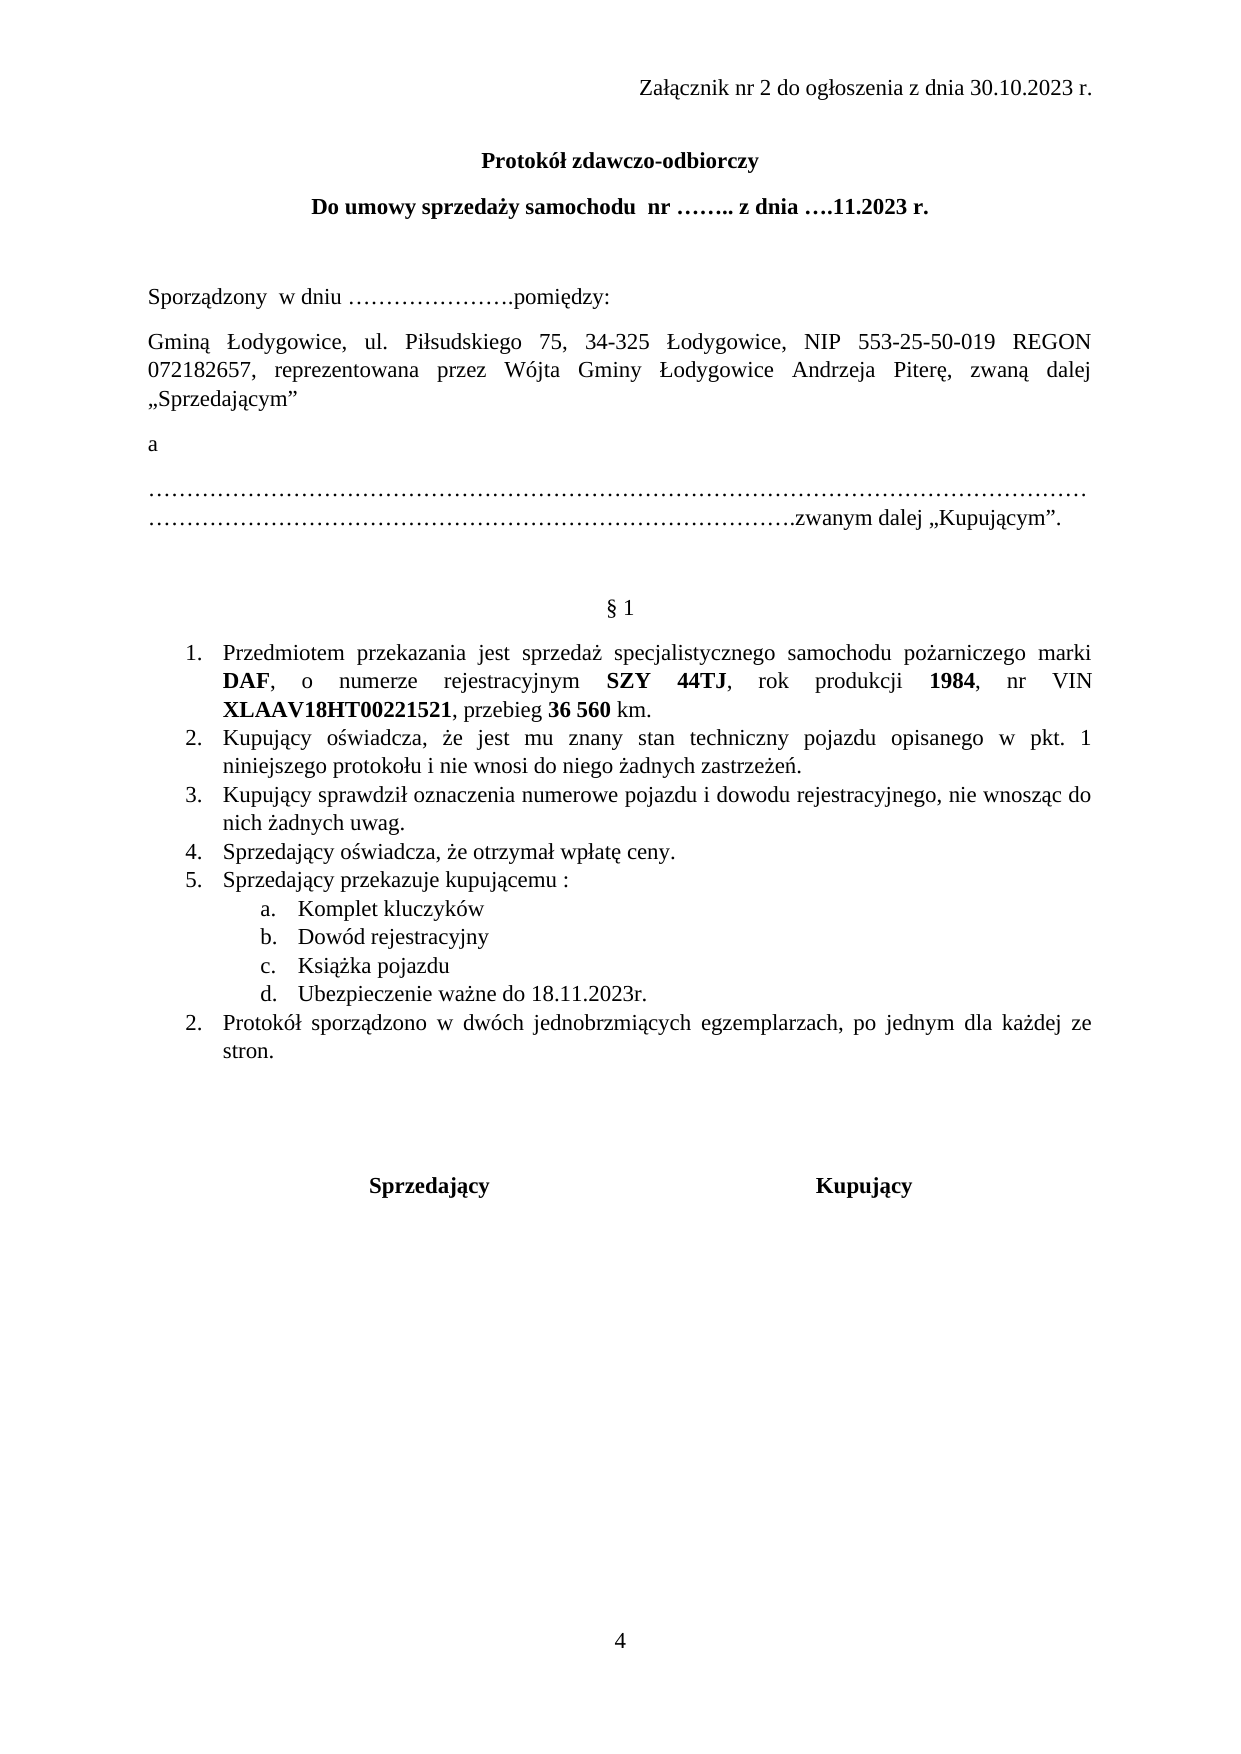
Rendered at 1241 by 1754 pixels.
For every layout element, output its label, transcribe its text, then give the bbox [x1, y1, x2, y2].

text Do umowy sprzedaży samochodu nr …….. z dnia ….11.2023 r. [148, 193, 1093, 219]
list Protokół sporządzono w dwóch jednobrzmiących egzemplarzach, po jednym dla każdej ze stron. [185, 1008, 1093, 1063]
list Ubezpieczenie ważne do 18.11.2023r. [260, 980, 1093, 1006]
text a [148, 430, 1093, 456]
text ……………………………………………………………………………………………………………………………………………………………………………………….zwanym dalej „Kupującym”. [148, 475, 1093, 530]
list Komplet kluczyków [260, 895, 1093, 921]
text § 1 [148, 594, 1093, 620]
text Sprzedający Kupujący [369, 1172, 1093, 1199]
list Sprzedający oświadcza, że otrzymał wpłatę ceny. [185, 838, 1093, 864]
list Przedmiotem przekazania jest sprzedaż specjalistycznego samochodu pożarniczego marki DAF, o numerze rejestracyjnym SZY 44TJ, rok produkcji 1984, nr VIN XLAAV18HT00221521, przebieg 36 560 km. [185, 639, 1093, 722]
text Protokół zdawczo-odbiorczy [148, 148, 1093, 174]
list Sprzedający przekazuje kupującemu : [185, 866, 1093, 893]
list Dowód rejestracyjny [260, 923, 1093, 949]
list Książka pojazdu [260, 952, 1093, 978]
text Gminą Łodygowice, ul. Piłsudskiego 75, 34-325 Łodygowice, NIP 553-25-50-019 REGON 072182657, reprezentowana przez Wójta Gminy Łodygowice Andrzeja Piterę, zwaną dalej „Sprzedającym” [148, 328, 1093, 411]
text Sporządzony w dniu ………………….pomiędzy: [148, 283, 1093, 309]
list Kupujący oświadcza, że jest mu znany stan techniczny pojazdu opisanego w pkt. 1 niniejszego protokołu i nie wnosi do niego żadnych zastrzeżeń. [185, 724, 1093, 779]
list Kupujący sprawdził oznaczenia numerowe pojazdu i dowodu rejestracyjnego, nie wnosząc do nich żadnych uwag. [185, 781, 1093, 836]
